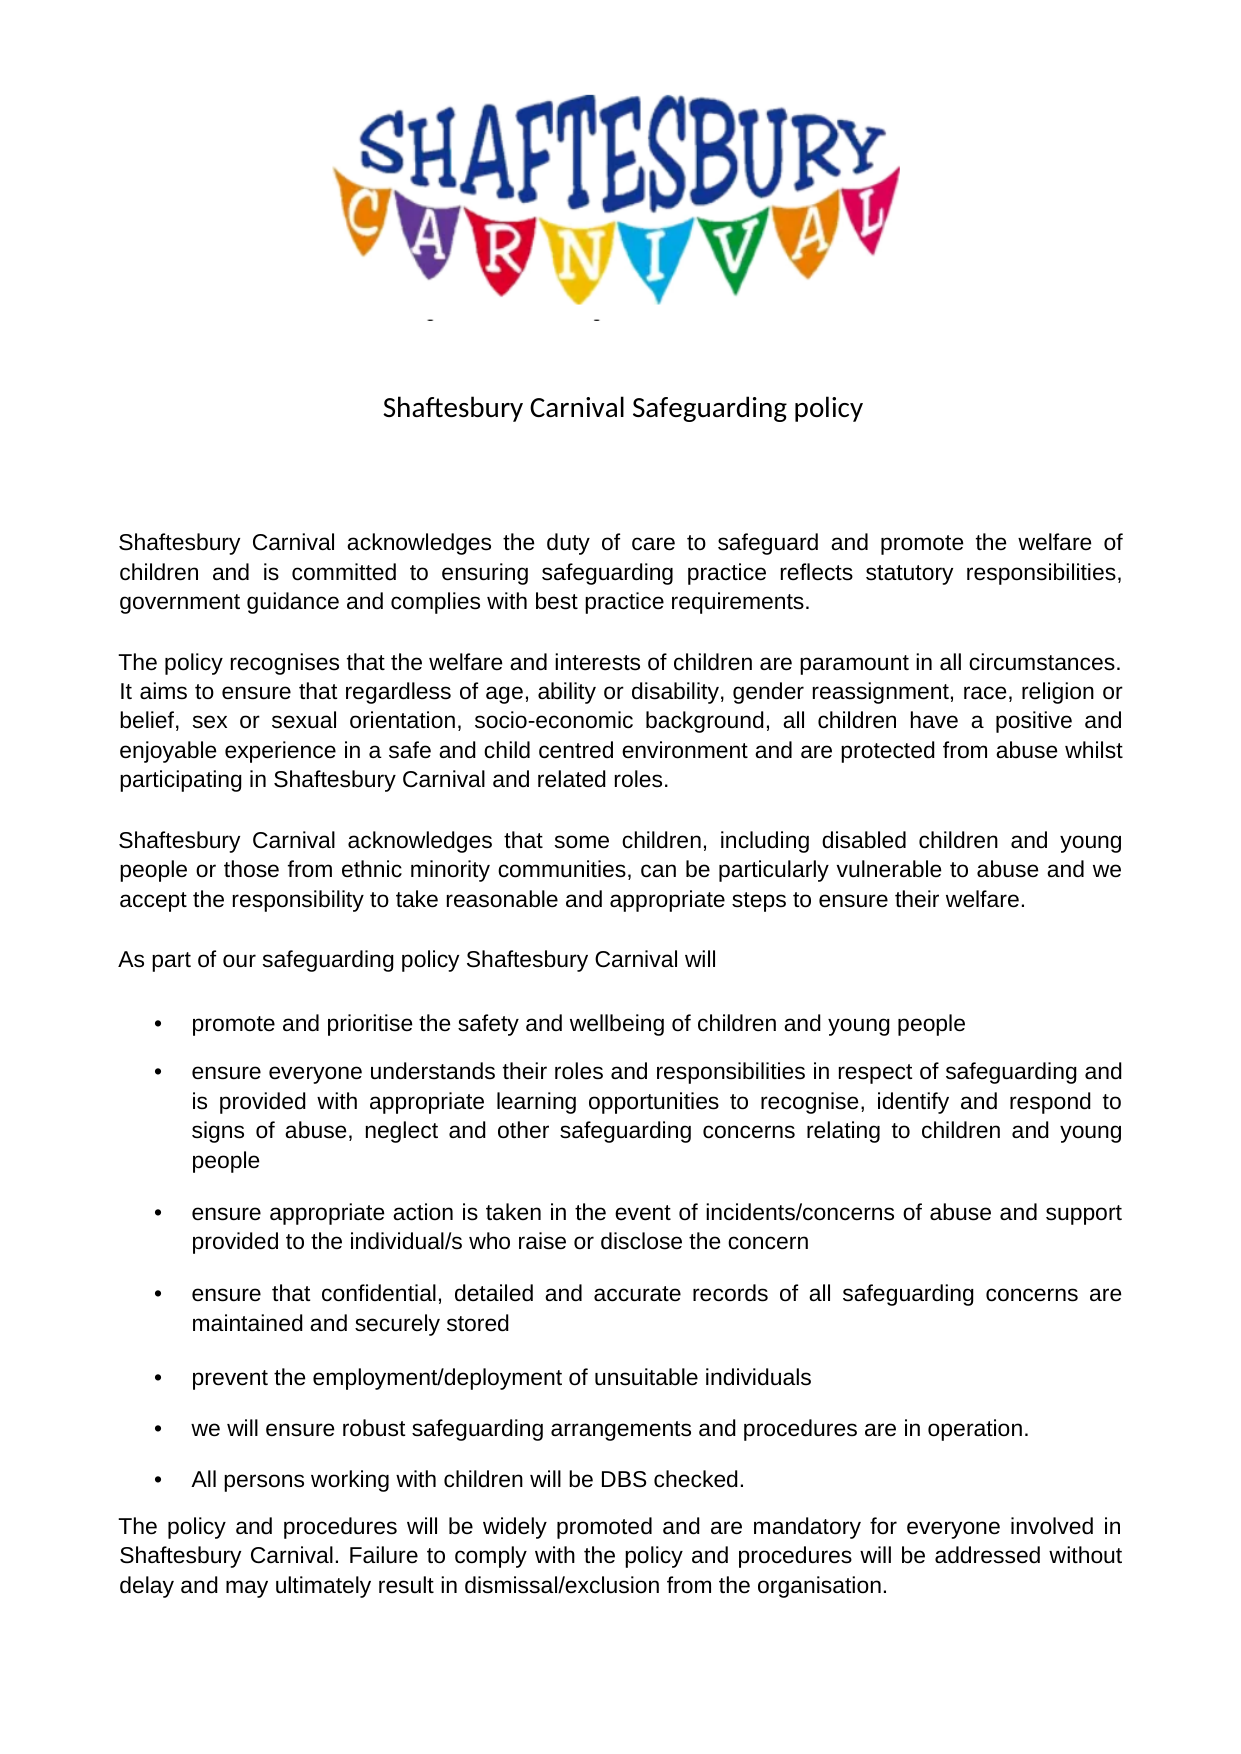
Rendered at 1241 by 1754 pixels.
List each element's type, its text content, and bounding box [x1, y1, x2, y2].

list prevent the employment/deployment of unsuitable individuals [154, 1364, 1123, 1390]
text As part of our safeguarding policy Shaftesbury Carnival will [118, 946, 1123, 972]
text The policy recognises that the welfare and interests of children are paramount in all circumstances. It aims to ensure that regardless of age, ability or disability, gender reassignment, race, religion or belief, sex or sexual orientation, socio-economic background, all children have a positive and enjoyable experience in a safe and child centred environment and are protected from abuse whilst participating in Shaftesbury Carnival and related roles. [118, 648, 1123, 793]
text The policy and procedures will be widely promoted and are mandatory for everyone involved in Shaftesbury Carnival. Failure to comply with the policy and procedures will be addressed without delay and may ultimately result in dismissal/exclusion from the organisation. [118, 1513, 1123, 1598]
picture [305, 80, 939, 321]
list ensure appropriate action is taken in the event of incidents/concerns of abuse and support provided to the individual/s who raise or disclose the concern [154, 1199, 1123, 1254]
list ensure that confidential, detailed and accurate records of all safeguarding concerns are maintained and securely stored [154, 1280, 1123, 1336]
text Shaftesbury Carnival acknowledges that some children, including disabled children and young people or those from ethnic minority communities, can be particularly vulnerable to abuse and we accept the responsibility to take reasonable and appropriate steps to ensure their welfare. [118, 827, 1123, 912]
list we will ensure robust safeguarding arrangements and procedures are in operation. [154, 1414, 1123, 1441]
text Shaftesbury Carnival acknowledges the duty of care to safeguard and promote the welfare of children and is committed to ensuring safeguarding practice reflects statutory responsibilities, government guidance and complies with best practice requirements. [118, 529, 1123, 614]
list promote and prioritise the safety and wellbeing of children and young people [154, 1010, 1123, 1036]
list ensure everyone understands their roles and responsibilities in respect of safeguarding and is provided with appropriate learning opportunities to recognise, identify and respond to signs of abuse, neglect and other safeguarding concerns relating to children and young people [154, 1058, 1123, 1173]
text Shaftesbury Carnival Safeguarding policy [118, 389, 1128, 424]
list All persons working with children will be DBS checked. [154, 1466, 1123, 1492]
